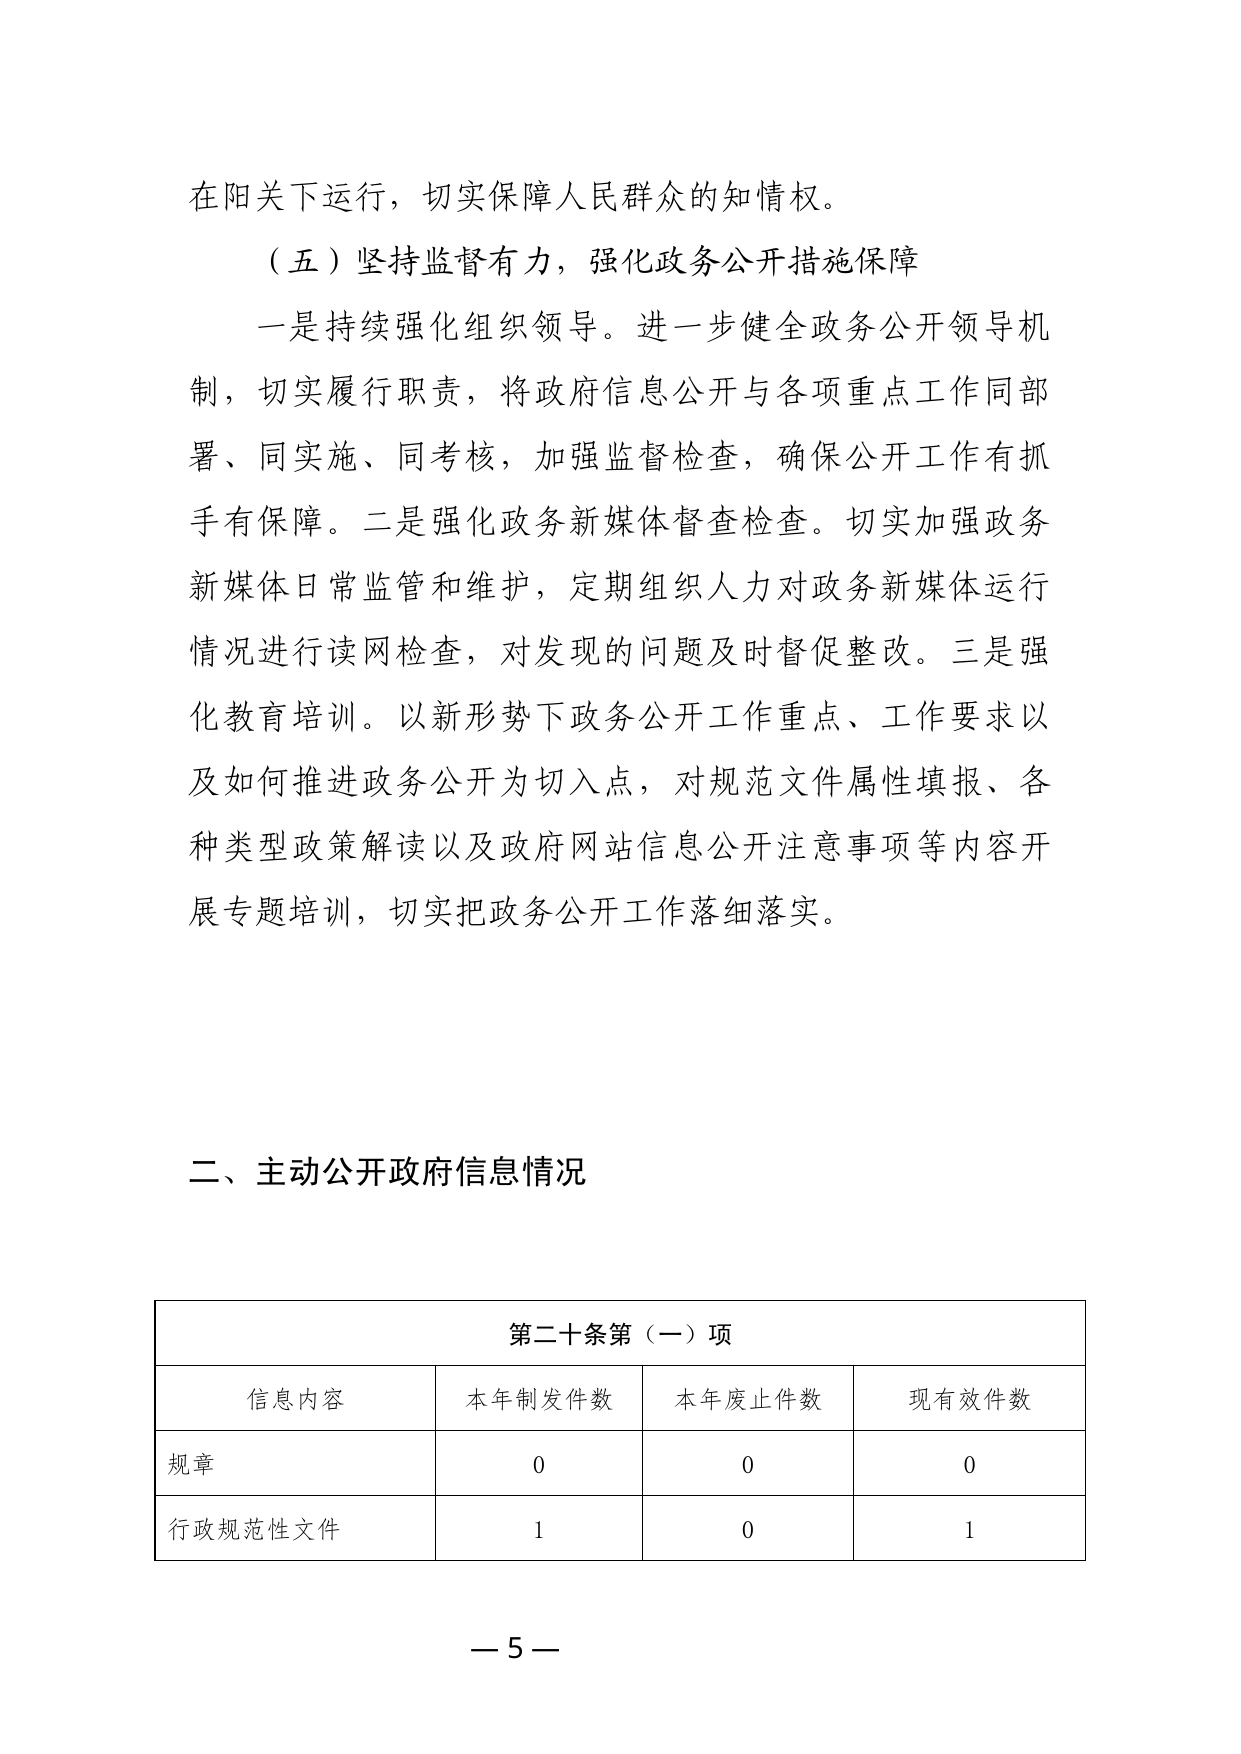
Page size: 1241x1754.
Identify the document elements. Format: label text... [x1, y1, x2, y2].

table_header 第二十条第（一）项 [156, 1301, 1085, 1364]
table_cell 现有效件数 [854, 1366, 1085, 1429]
table_cell 0 [854, 1431, 1085, 1494]
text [187, 162, 1053, 227]
text （五）坚持监督有力，强化政务公开措施保障 [187, 227, 1053, 292]
table_cell 1 [854, 1496, 1085, 1559]
table_cell 信息内容 [156, 1366, 435, 1429]
table_cell 规章 [156, 1431, 435, 1494]
table_cell 本年制发件数 [436, 1366, 642, 1429]
text 二、主动公开政府信息情况 [187, 1137, 1053, 1202]
table_cell 0 [643, 1431, 853, 1494]
table_cell 行政规范性文件 [156, 1496, 435, 1559]
table_cell 0 [643, 1496, 853, 1559]
table_cell 0 [436, 1431, 642, 1494]
table_cell 1 [436, 1496, 642, 1559]
text 一是持续强化组织领导。进一步健全政务公开领导机制，切实履行职责，将政府信息公开与各项重点工作同部署、同实施、同考核，加强监督检查，确保公开工作有抓手有保障。二是强化政务新媒体督查检查。切实加强政务新媒体日常监管和维护，定期组织人力对政务新媒体运行情况进行读网检查，对发现的问题及时督促整改。三是强化教育培训。以新形势下政务公开工作重点、工作要求以及如何推进政务公开为切入点，对规范文件属性填报、各种类型政策解读以及政府网站信息公开注意事项等内容开展专题培训，切实把政务公开工作落细落实。 [187, 292, 1053, 942]
table_cell 本年废止件数 [643, 1366, 853, 1429]
